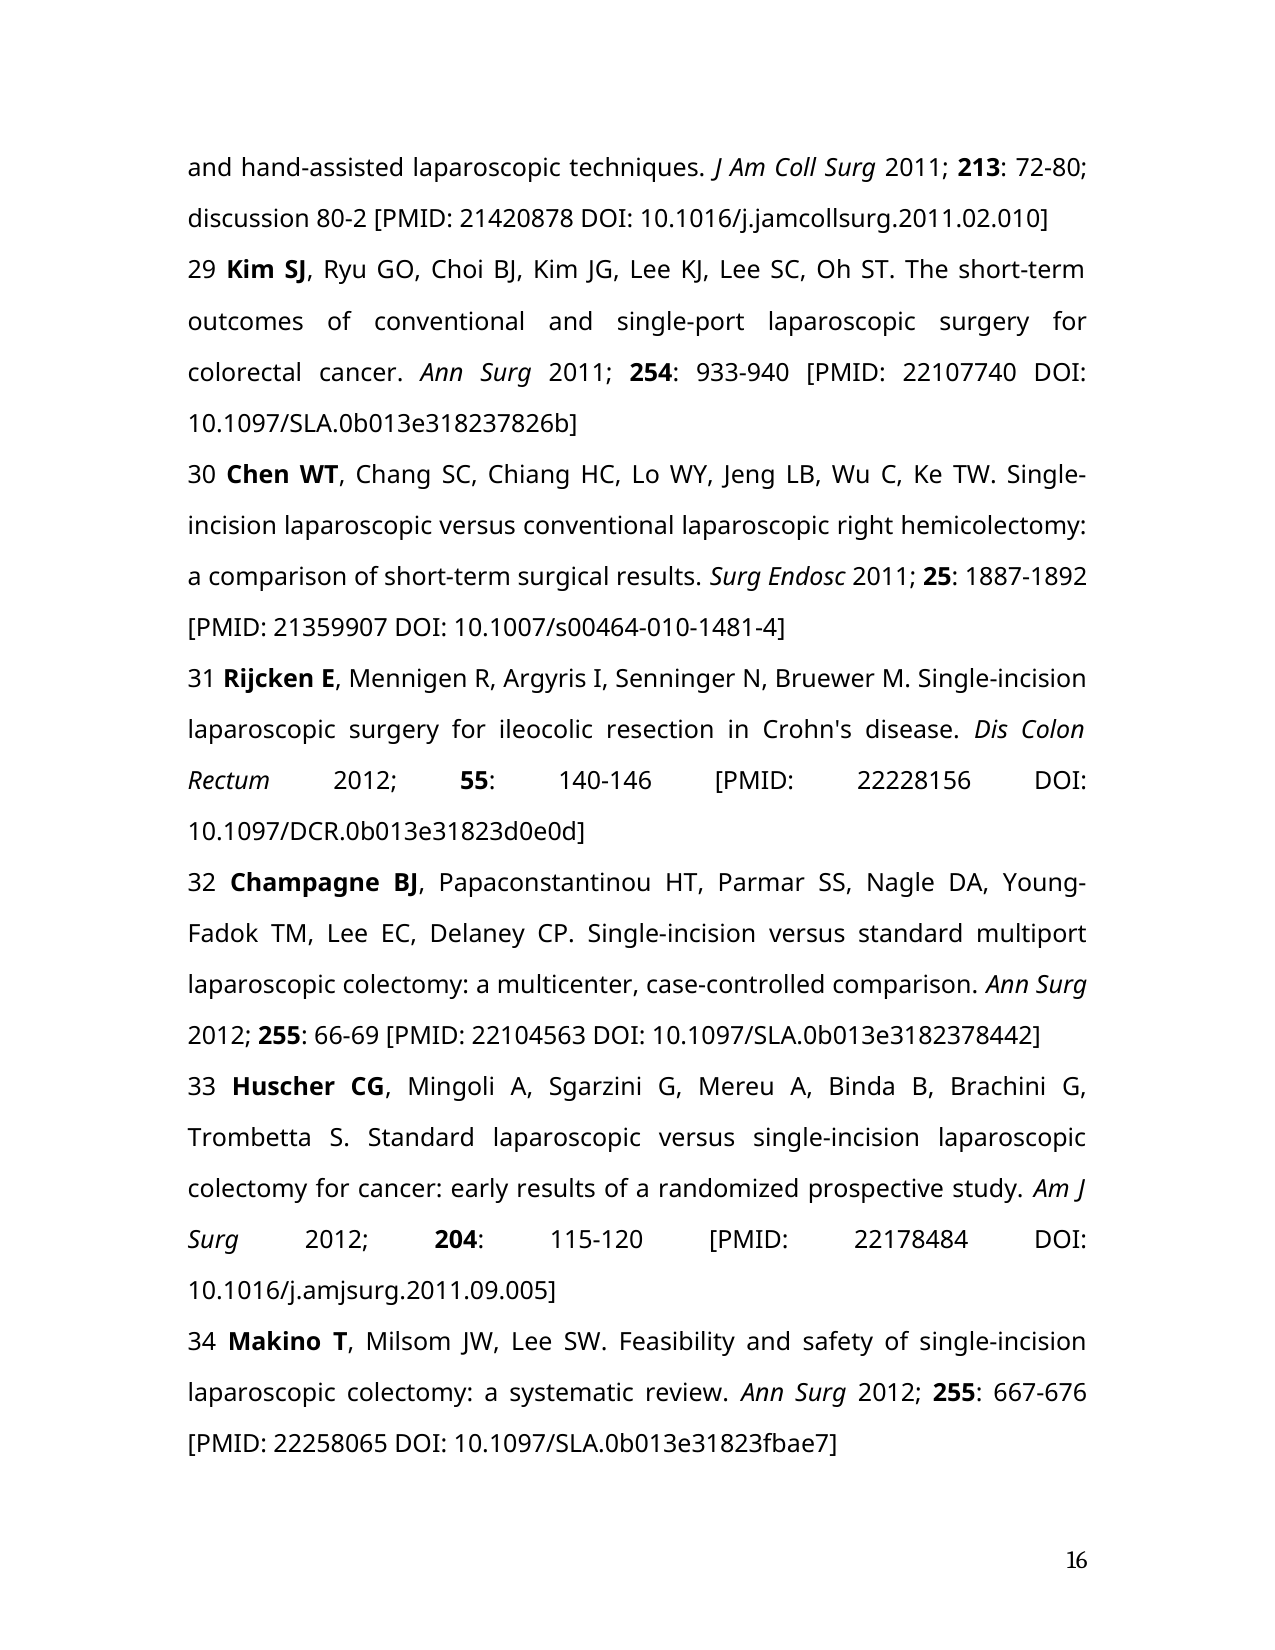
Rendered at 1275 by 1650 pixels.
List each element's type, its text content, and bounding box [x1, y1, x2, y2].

text 32 Champagne BJ, Papaconstantinou HT, Parmar SS, Nagle DA, Young-Fadok TM, Lee EC, Delaney CP. Single-incision versus standard multiport laparoscopic colectomy: a multicenter, case-controlled comparison. Ann Surg 2012; 255: 66-69 [PMID: 22104563 DOI: 10.1097/SLA.0b013e3182378442] [187, 864, 1087, 1052]
text 31 Rijcken E, Mennigen R, Argyris I, Senninger N, Bruewer M. Single-incision laparoscopic surgery for ileocolic resection in Crohn's disease. Dis Colon Rectum 2012; 55: 140-146 [PMID: 22228156 DOI: 10.1097/DCR.0b013e31823d0e0d] [187, 660, 1087, 848]
text 33 Huscher CG, Mingoli A, Sgarzini G, Mereu A, Binda B, Brachini G, Trombetta S. Standard laparoscopic versus single-incision laparoscopic colectomy for cancer: early results of a randomized prospective study. Am J Surg 2012; 204: 115-120 [PMID: 22178484 DOI: 10.1016/j.amjsurg.2011.09.005] [187, 1069, 1087, 1307]
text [187, 150, 1087, 235]
text 34 Makino T, Milsom JW, Lee SW. Feasibility and safety of single-incision laparoscopic colectomy: a systematic review. Ann Surg 2012; 255: 667-676 [PMID: 22258065 DOI: 10.1097/SLA.0b013e31823fbae7] [187, 1324, 1087, 1460]
text 29 Kim SJ, Ryu GO, Choi BJ, Kim JG, Lee KJ, Lee SC, Oh ST. The short-term outcomes of conventional and single-port laparoscopic surgery for colorectal cancer. Ann Surg 2011; 254: 933-940 [PMID: 22107740 DOI: 10.1097/SLA.0b013e318237826b] [187, 252, 1087, 439]
text 30 Chen WT, Chang SC, Chiang HC, Lo WY, Jeng LB, Wu C, Ke TW. Single-incision laparoscopic versus conventional laparoscopic right hemicolectomy: a comparison of short-term surgical results. Surg Endosc 2011; 25: 1887-1892 [PMID: 21359907 DOI: 10.1007/s00464-010-1481-4] [187, 456, 1087, 643]
